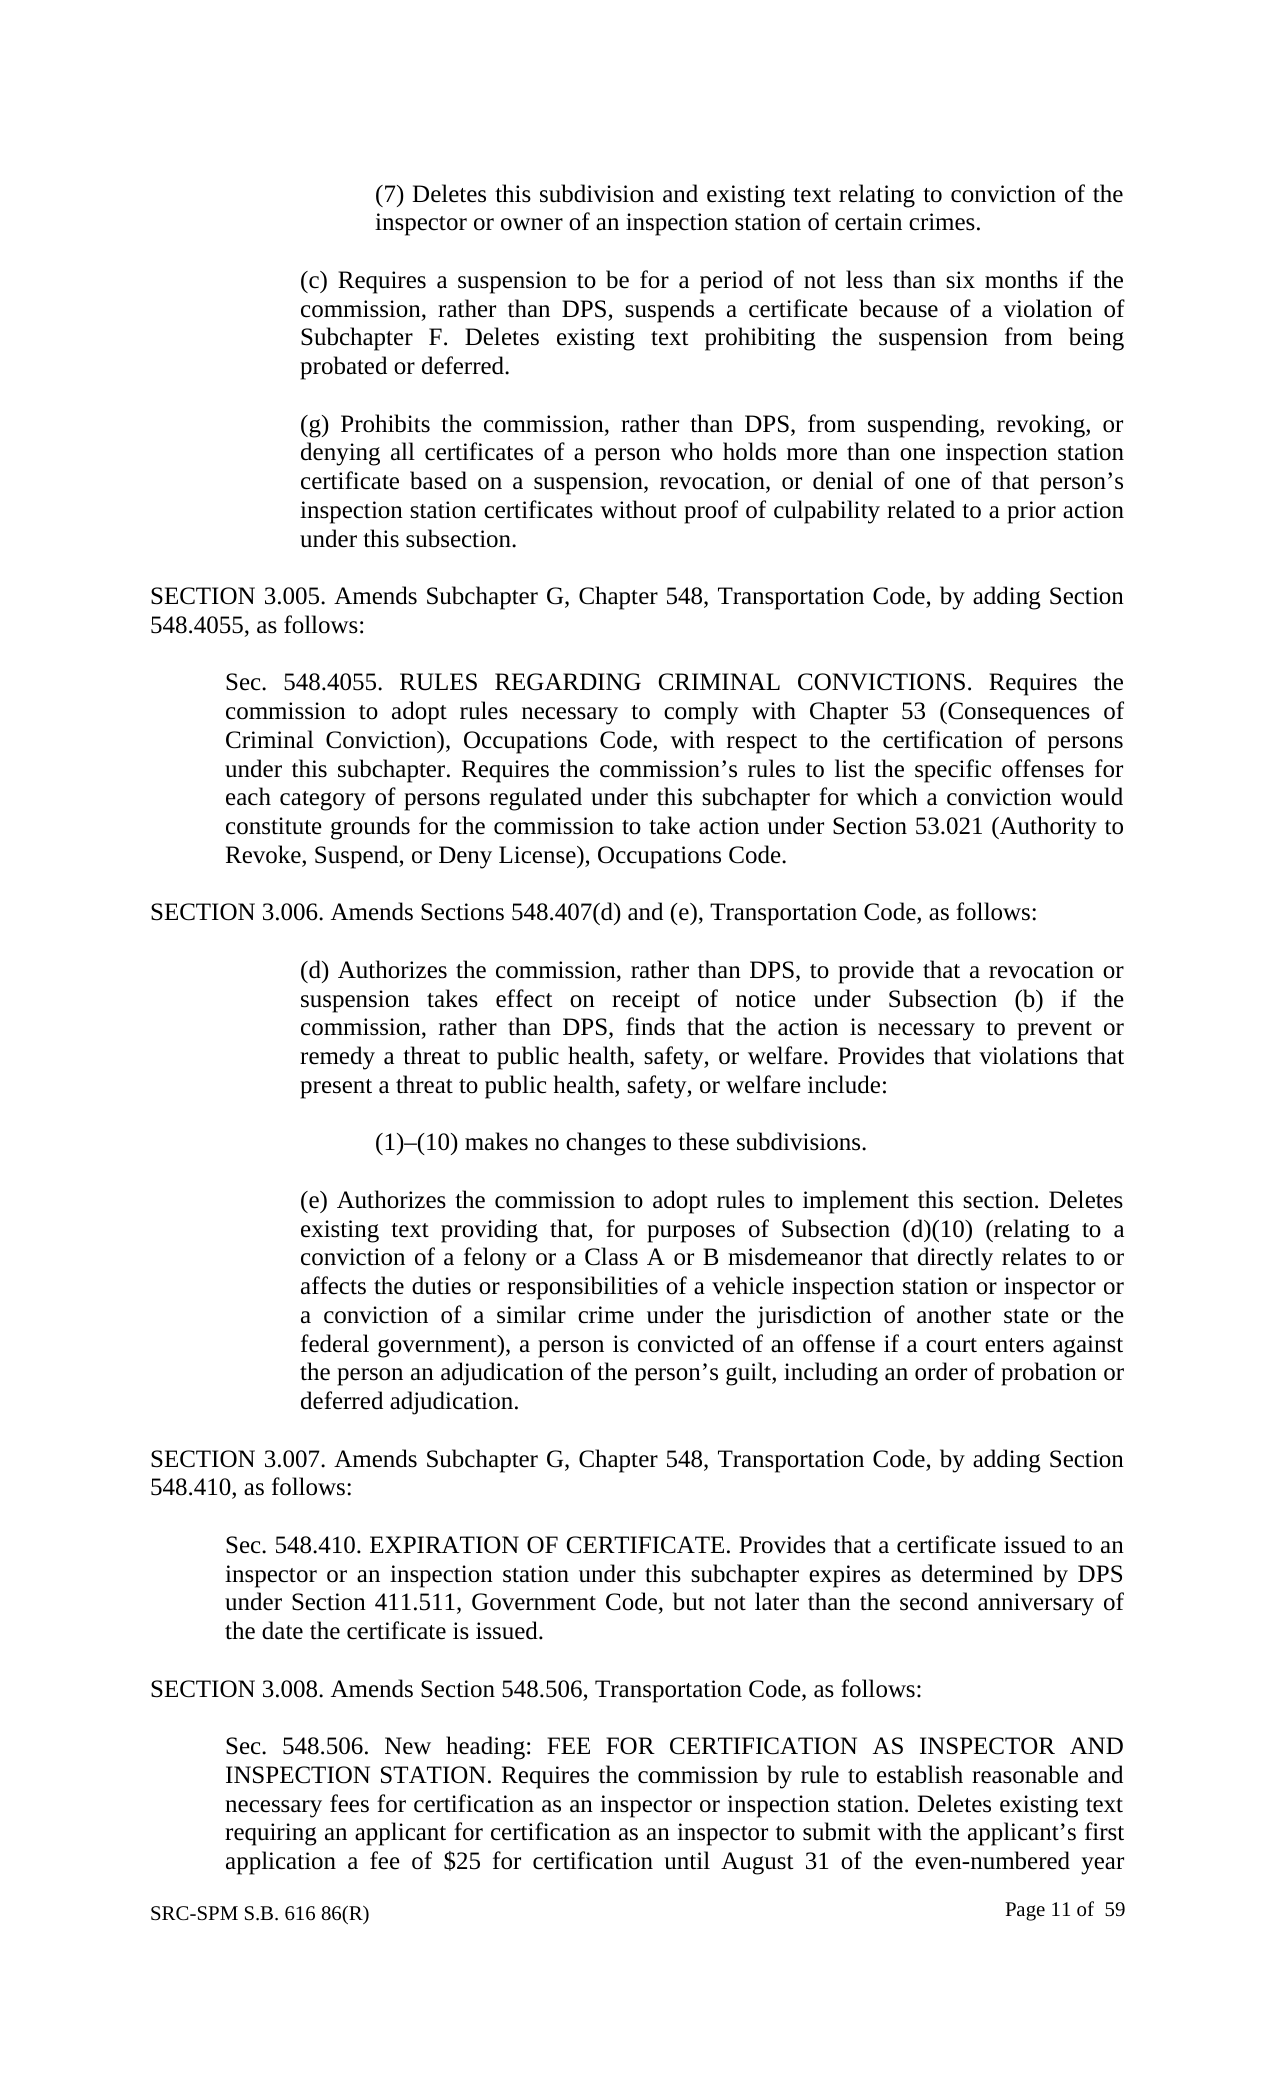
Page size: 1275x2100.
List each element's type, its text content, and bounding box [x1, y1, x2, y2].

text (g) Prohibits the commission, rather than DPS, from suspending, revoking, or denying all certificates of a person who holds more than one inspection station certificate based on a suspension, revocation, or denial of one of that person’s inspection station certificates without proof of culpability related to a prior action under this subsection. [300, 409, 1125, 552]
text (1)–(10) makes no changes to these subdivisions. [375, 1127, 1125, 1156]
text Sec. 548.410. EXPIRATION OF CERTIFICATE. Provides that a certificate issued to an inspector or an inspection station under this subchapter expires as determined by DPS under Section 411.511, Government Code, but not later than the second anniversary of the date the certificate is issued. [225, 1530, 1125, 1645]
text SECTION 3.005. Amends Subchapter G, Chapter 548, Transportation Code, by adding Section 548.4055, as follows: [150, 581, 1125, 639]
text SECTION 3.007. Amends Subchapter G, Chapter 548, Transportation Code, by adding Section 548.410, as follows: [150, 1444, 1125, 1501]
text (c) Requires a suspension to be for a period of not less than six months if the commission, rather than DPS, suspends a certificate because of a violation of Subchapter F. Deletes existing text prohibiting the suspension from being probated or deferred. [300, 265, 1125, 380]
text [225, 1731, 1125, 1875]
text (d) Authorizes the commission, rather than DPS, to provide that a revocation or suspension takes effect on receipt of notice under Subsection (b) if the commission, rather than DPS, finds that the action is necessary to prevent or remedy a threat to public health, safety, or welfare. Provides that violations that present a threat to public health, safety, or welfare include: [300, 955, 1125, 1099]
text SECTION 3.006. Amends Sections 548.407(d) and (e), Transportation Code, as follows: [150, 897, 1125, 926]
text Sec. 548.4055. RULES REGARDING CRIMINAL CONVICTIONS. Requires the commission to adopt rules necessary to comply with Chapter 53 (Consequences of Criminal Conviction), Occupations Code, with respect to the certification of persons under this subchapter. Requires the commission’s rules to list the specific offenses for each category of persons regulated under this subchapter for which a conviction would constitute grounds for the commission to take action under Section 53.021 (Authority to Revoke, Suspend, or Deny License), Occupations Code. [225, 667, 1125, 869]
text (e) Authorizes the commission to adopt rules to implement this section. Deletes existing text providing that, for purposes of Subsection (d)(10) (relating to a conviction of a felony or a Class A or B misdemeanor that directly relates to or affects the duties or responsibilities of a vehicle inspection station or inspector or a conviction of a similar crime under the jurisdiction of another state or the federal government), a person is convicted of an offense if a court enters against the person an adjudication of the person’s guilt, including an order of probation or deferred adjudication. [300, 1185, 1125, 1415]
text (7) Deletes this subdivision and existing text relating to conviction of the inspector or owner of an inspection station of certain crimes. [375, 179, 1125, 236]
text SECTION 3.008. Amends Section 548.506, Transportation Code, as follows: [150, 1674, 1125, 1702]
